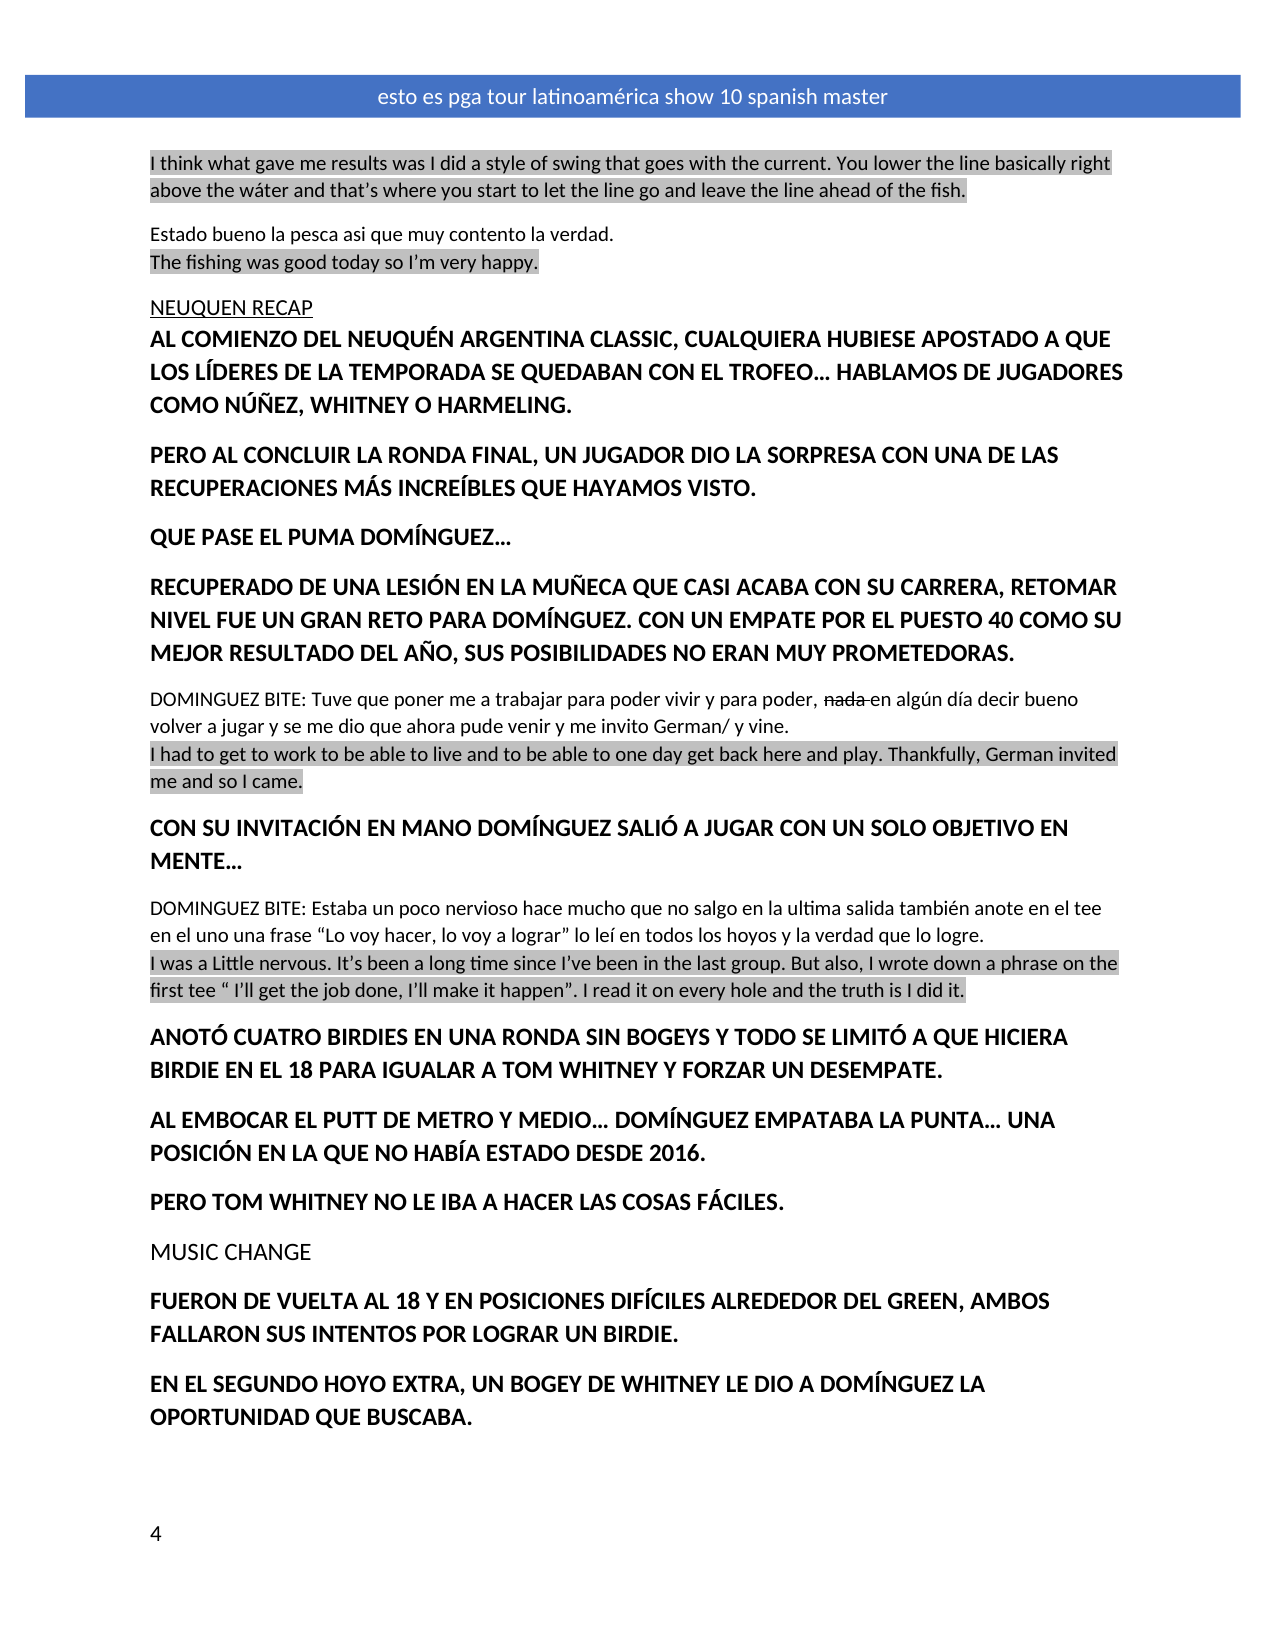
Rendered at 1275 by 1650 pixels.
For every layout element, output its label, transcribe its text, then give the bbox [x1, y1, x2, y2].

text MUSIC CHANGE [150, 1236, 1125, 1266]
text Estado bueno la pesca asi que muy contento la verdad. The fishing was good today so I’m very happy. [150, 221, 1125, 274]
text PERO TOM WHITNEY NO LE IBA A HACER LAS COSAS FÁCILES. [150, 1186, 1125, 1217]
text DOMINGUEZ BITE: Estaba un poco nervioso hace mucho que no salgo en la ultima salida también anote en el tee en el uno una frase “Lo voy hacer, lo voy a lograr” lo leí en todos los hoyos y la verdad que lo logre. I was a Little nervous. It’s been a long time since I’ve been in the last group. But also, I wrote down a phrase on the first tee “ I’ll get the job done, I’ll make it happen”. I read it on every hole and the truth is I did it. [150, 895, 1125, 1003]
text ANOTÓ CUATRO BIRDIES EN UNA RONDA SIN BOGEYS Y TODO SE LIMITÓ A QUE HICIERA BIRDIE EN EL 18 PARA IGUALAR A TOM WHITNEY Y FORZAR UN DESEMPATE. [150, 1021, 1125, 1085]
text PERO AL CONCLUIR LA RONDA FINAL, UN JUGADOR DIO LA SORPRESA CON UNA DE LAS RECUPERACIONES MÁS INCREÍBLES QUE HAYAMOS VISTO. [150, 439, 1125, 502]
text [150, 150, 1125, 203]
text QUE PASE EL PUMA DOMÍNGUEZ… [150, 521, 1125, 552]
text FUERON DE VUELTA AL 18 Y EN POSICIONES DIFÍCILES ALREDEDOR DEL GREEN, AMBOS FALLARON SUS INTENTOS POR LOGRAR UN BIRDIE. [150, 1285, 1125, 1349]
text AL EMBOCAR EL PUTT DE METRO Y MEDIO… DOMÍNGUEZ EMPATABA LA PUNTA… UNA POSICIÓN EN LA QUE NO HABÍA ESTADO DESDE 2016. [150, 1104, 1125, 1167]
text EN EL SEGUNDO HOYO EXTRA, UN BOGEY DE WHITNEY LE DIO A DOMÍNGUEZ LA OPORTUNIDAD QUE BUSCABA. [150, 1368, 1125, 1431]
text CON SU INVITACIÓN EN MANO DOMÍNGUEZ SALIÓ A JUGAR CON UN SOLO OBJETIVO EN MENTE… [150, 812, 1125, 876]
text RECUPERADO DE UNA LESIÓN EN LA MUÑECA QUE CASI ACABA CON SU CARRERA, RETOMAR NIVEL FUE UN GRAN RETO PARA DOMÍNGUEZ. CON UN EMPATE POR EL PUESTO 40 COMO SU MEJOR RESULTADO DEL AÑO, SUS POSIBILIDADES NO ERAN MUY PROMETEDORAS. [150, 571, 1125, 667]
text DOMINGUEZ BITE: Tuve que poner me a trabajar para poder vivir y para poder, nada en algún día decir bueno volver a jugar y se me dio que ahora pude venir y me invito German/ y vine. I had to get to work to be able to live and to be able to one day get back here and play. Thankfully, German invited me and so I came. [150, 686, 1125, 794]
text NEUQUEN RECAP AL COMIENZO DEL NEUQUÉN ARGENTINA CLASSIC, CUALQUIERA HUBIESE APOSTADO A QUE LOS LÍDERES DE LA TEMPORADA SE QUEDABAN CON EL TROFEO… HABLAMOS DE JUGADORES COMO NÚÑEZ, WHITNEY O HARMELING. [150, 293, 1125, 420]
